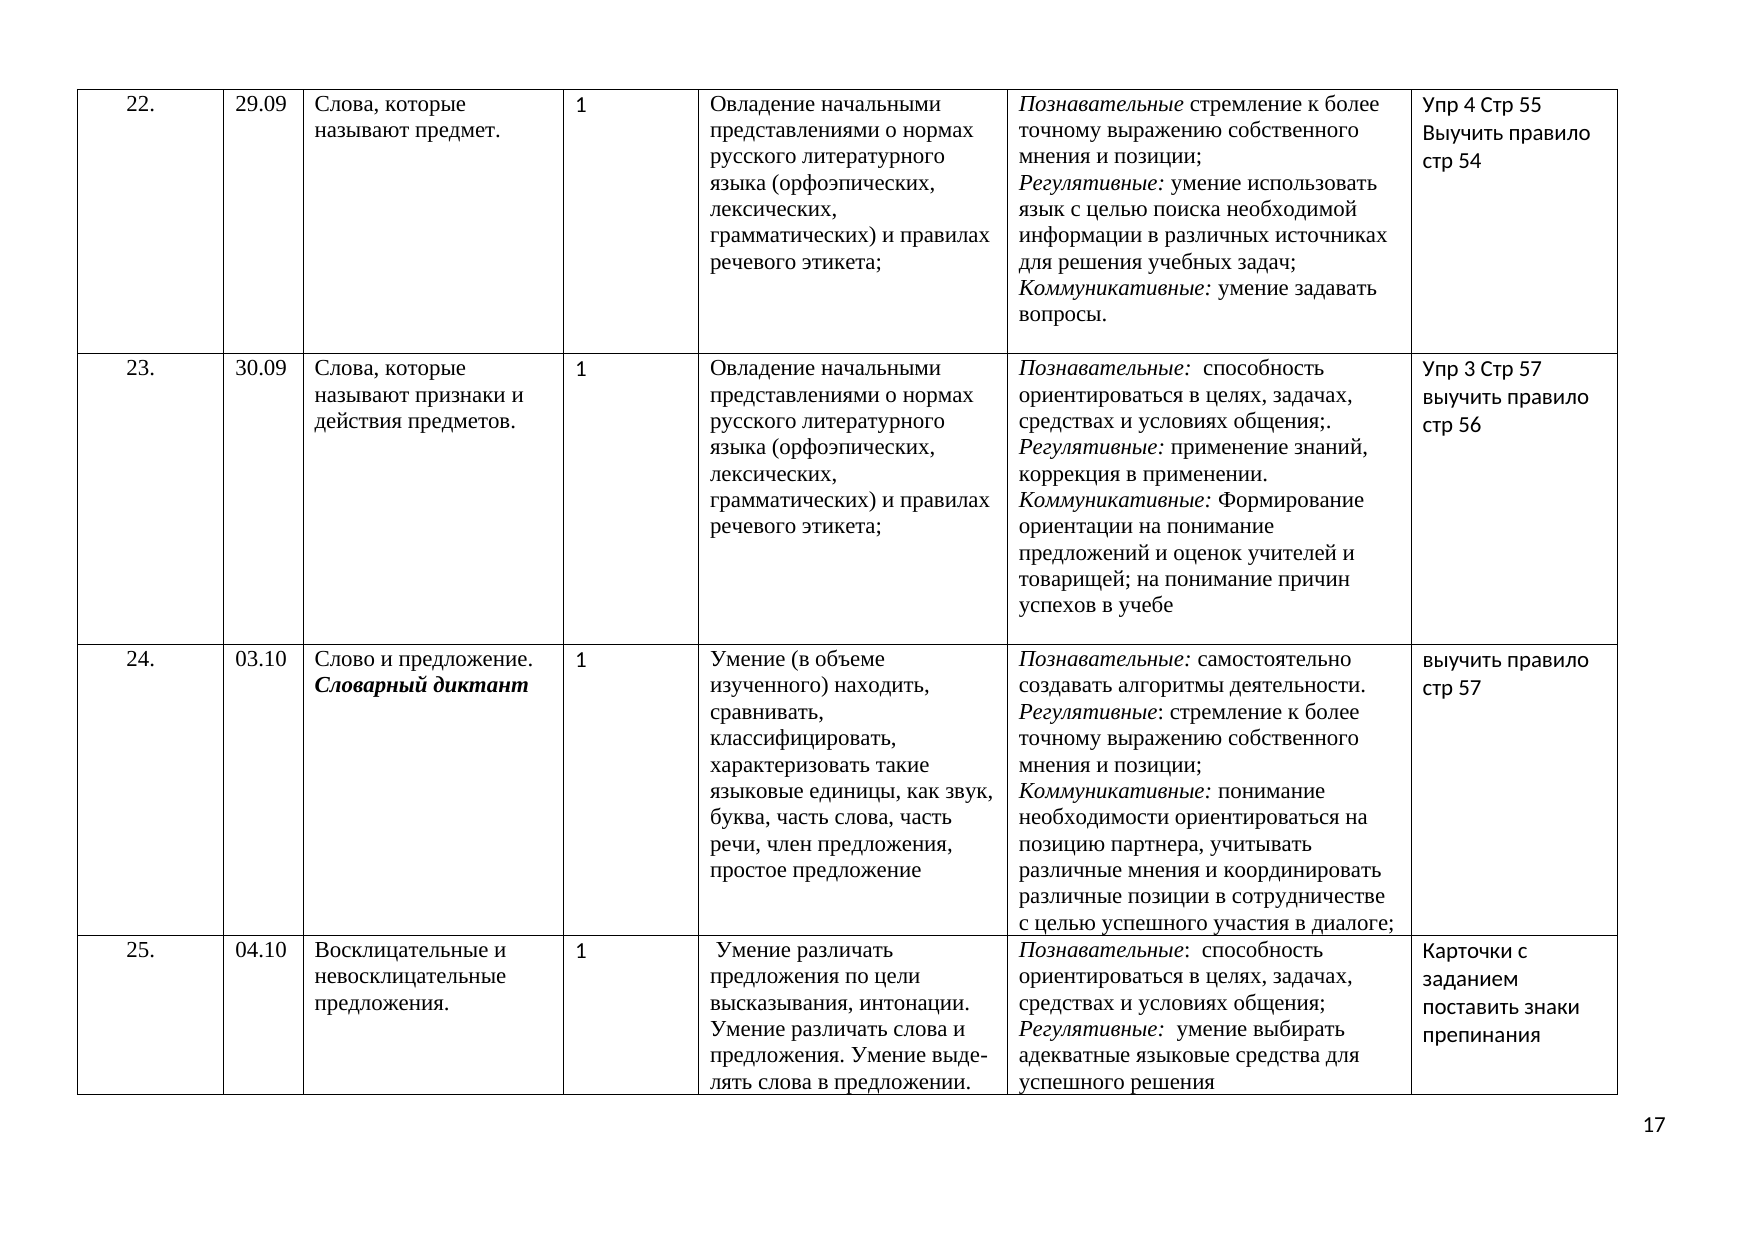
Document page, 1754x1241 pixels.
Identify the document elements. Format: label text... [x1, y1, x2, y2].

table_cell 30.09 [224, 354, 303, 644]
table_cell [1412, 936, 1617, 1094]
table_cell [1008, 936, 1411, 1094]
table_cell [78, 645, 223, 935]
table_cell 1 [564, 645, 698, 935]
table_cell Овладение начальными представлениями о нормах русского литературного языка (орфоэпических, лексических, грамматических) и правилах речевого этикета; [699, 354, 1007, 644]
table_cell Слово и предложение. Словарный диктант [304, 645, 563, 935]
table_cell 1 [564, 936, 698, 1094]
table_cell 04.10 [224, 936, 303, 1094]
table_cell 1 [564, 354, 698, 644]
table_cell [699, 936, 1007, 1094]
table_cell [78, 936, 223, 1094]
table_cell Упр 4 Стр 55 Выучить правило стр 54 [1412, 90, 1617, 353]
table_cell Познавательные стремление к более точному выражению собственного мнения и позиции; Регулятивные: умение использовать язык с целью поиска необходимой информации в различных источниках для решения учебных задач; Коммуникативные: умение задавать вопросы. [1008, 90, 1411, 353]
table_cell 1 [564, 90, 698, 353]
table_cell 29.09 [224, 90, 303, 353]
table_cell Слова, которые называют предмет. [304, 90, 563, 353]
table_cell Овладение начальными представлениями о нормах русского литературного языка (орфоэпических, лексических, грамматических) и правилах речевого этикета; [699, 90, 1007, 353]
table_cell Умение (в объеме изученного) находить, сравнивать, классифицировать, характеризовать такие языковые единицы, как звук, буква, часть слова, часть речи, член предложения, простое предложение [699, 645, 1007, 935]
table_cell Слова, которые называют признаки и действия предметов. [304, 354, 563, 644]
table_cell 03.10 [224, 645, 303, 935]
table_cell [78, 354, 223, 644]
table_cell выучить правило стр 57 [1412, 645, 1617, 935]
table_cell Познавательные: самостоятельно создавать алгоритмы деятельности. Регулятивные: стремление к более точному выражению собственного мнения и позиции; Коммуникативные: понимание необходимости ориентироваться на позицию партнера, учитывать различные мнения и координировать различные позиции в сотрудничестве с целью успешного участия в диалоге; [1008, 645, 1411, 935]
table_cell Упр 3 Стр 57 выучить правило стр 56 [1412, 354, 1617, 644]
table_cell [78, 90, 223, 353]
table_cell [304, 936, 563, 1094]
table_cell Познавательные: способность ориентироваться в целях, задачах, средствах и условиях общения;. Регулятивные: применение знаний, коррекция в применении. Коммуникативные: Формирование ориентации на понимание предложений и оценок учителей и товарищей; на понимание причин успехов в учебе [1008, 354, 1411, 644]
